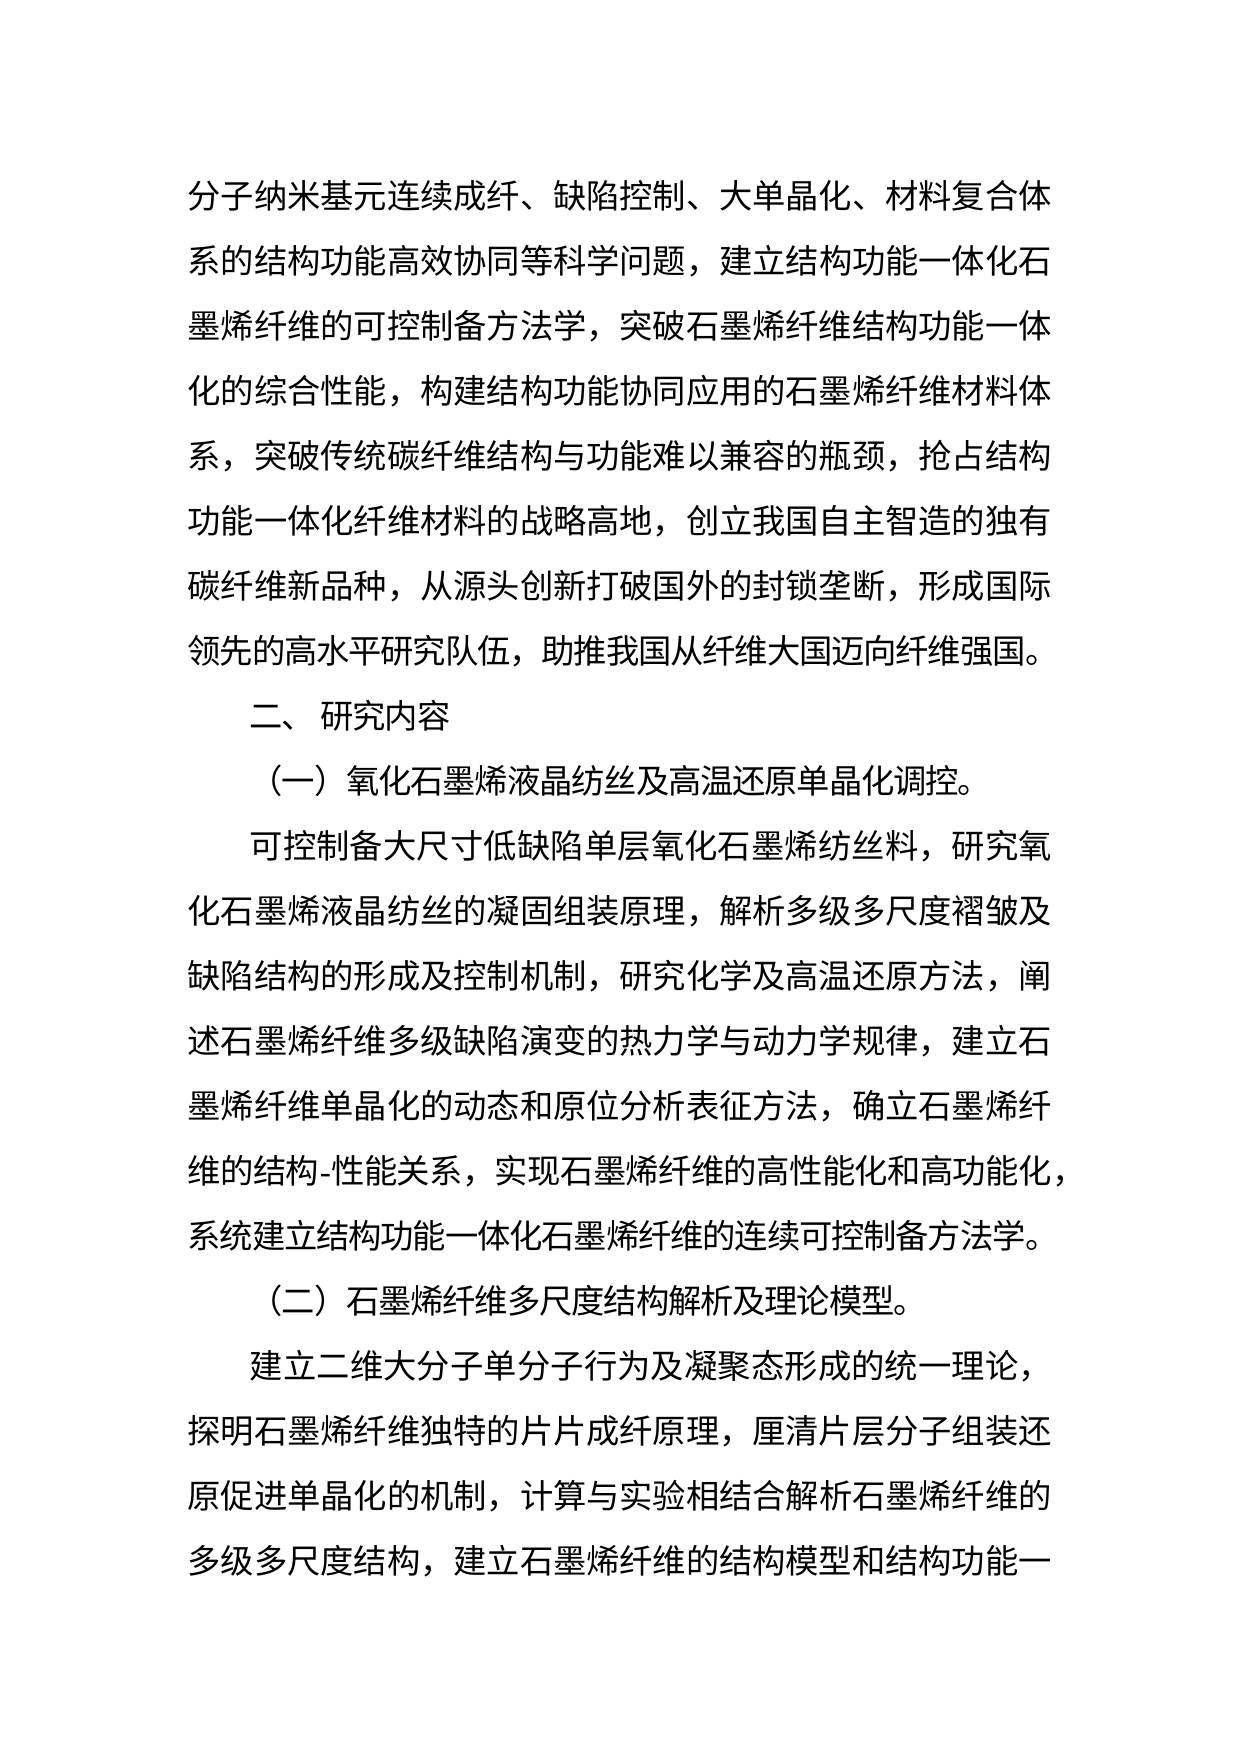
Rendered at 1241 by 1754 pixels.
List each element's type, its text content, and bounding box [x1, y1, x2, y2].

text 二、 研究内容 [187, 682, 1053, 747]
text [187, 162, 1053, 682]
text （二）石墨烯纤维多尺度结构解析及理论模型。 [187, 1267, 1053, 1332]
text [187, 1332, 1053, 1592]
text （一）氧化石墨烯液晶纺丝及高温还原单晶化调控。 [187, 747, 1053, 812]
text 可控制备大尺寸低缺陷单层氧化石墨烯纺丝料，研究氧化石墨烯液晶纺丝的凝固组装原理，解析多级多尺度褶皱及缺陷结构的形成及控制机制，研究化学及高温还原方法，阐述石墨烯纤维多级缺陷演变的热力学与动力学规律，建立石墨烯纤维单晶化的动态和原位分析表征方法，确立石墨烯纤维的结构-性能关系，实现石墨烯纤维的高性能化和高功能化，系统建立结构功能一体化石墨烯纤维的连续可控制备方法学。 [187, 812, 1053, 1267]
